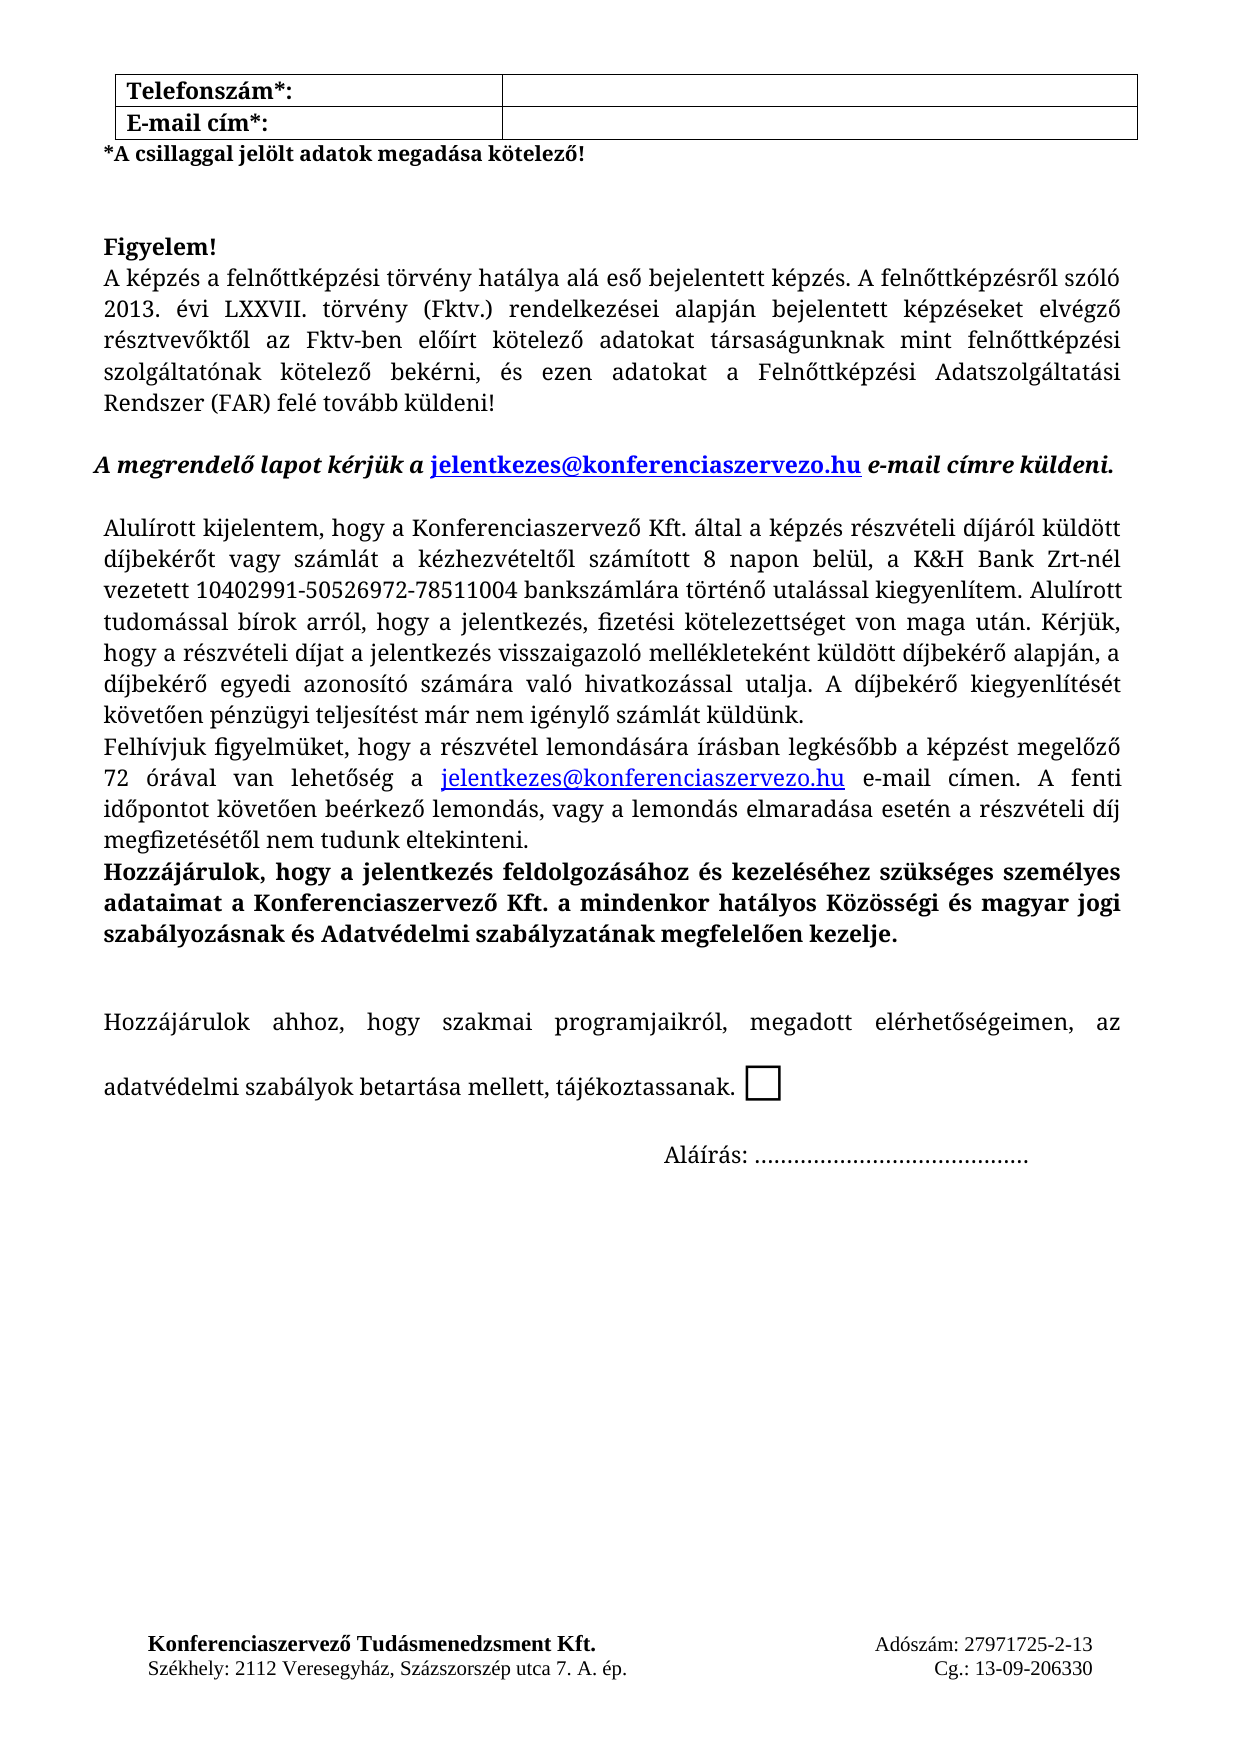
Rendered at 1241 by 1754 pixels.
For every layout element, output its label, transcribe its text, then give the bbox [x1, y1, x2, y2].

text Aláírás: …………………………………… [148, 1139, 1122, 1170]
text Alulírott kijelentem, hogy a Konferenciaszervező Kft. által a képzés részvételi díjáról küldött díjbekérőt vagy számlát a kézhezvételtől számított 8 napon belül, a K&H Bank Zrt-nél vezetett 10402991-50526972-78511004 bankszámlára történő utalással kiegyenlítem. Alulírott tudomással bírok arról, hogy a jelentkezés, fizetési kötelezettséget von maga után. Kérjük, hogy a részvételi díjat a jelentkezés visszaigazoló mellékleteként küldött díjbekérő alapján, a díjbekérő egyedi azonosító számára való hivatkozással utalja. A díjbekérő kiegyenlítését követően pénzügyi teljesítést már nem igénylő számlát küldünk. [103, 512, 1122, 730]
text A képzés a felnőttképzési törvény hatálya alá eső bejelentett képzés. A felnőttképzésről szóló 2013. évi LXXVII. törvény (Fktv.) rendelkezései alapján bejelentett képzéseket elvégző résztvevőktől az Fktv-ben előírt kötelező adatokat társaságunknak mint felnőttképzési szolgáltatónak kötelező bekérni, és ezen adatokat a Felnőttképzési Adatszolgáltatási Rendszer (FAR) felé tovább küldeni! [103, 262, 1122, 418]
text Figyelem! [103, 230, 1122, 262]
text Felhívjuk figyelmüket, hogy a részvétel lemondására írásban legkésőbb a képzést megelőző 72 órával van lehetőség a jelentkezes@konferenciaszervezo.hu e-mail címen. A fenti időpontot követően beérkező lemondás, vagy a lemondás elmaradása esetén a részvételi díj megfizetésétől nem tudunk eltekinteni. [103, 730, 1122, 855]
text A megrendelő lapot kérjük a jelentkezes@konferenciaszervezo.hu e-mail címre küldeni. [89, 449, 1122, 480]
table_cell E-mail cím*: [116, 107, 502, 138]
text Hozzájárulok, hogy a jelentkezés feldolgozásához és kezeléséhez szükséges személyes adataimat a Konferenciaszervező Kft. a mindenkor hatályos Közösségi és magyar jogi szabályozásnak és Adatvédelmi szabályzatának megfelelően kezelje. [103, 855, 1122, 949]
text Hozzájárulok ahhoz, hogy szakmai programjaikról, megadott elérhetőségeimen, az adatvédelmi szabályok betartása mellett, tájékoztassanak. □ [103, 1006, 1122, 1109]
table_cell [503, 107, 1137, 138]
text *A csillaggal jelölt adatok megadása kötelező! [103, 139, 1152, 168]
table_cell [503, 75, 1137, 106]
table_cell Telefonszám*: [116, 75, 502, 106]
